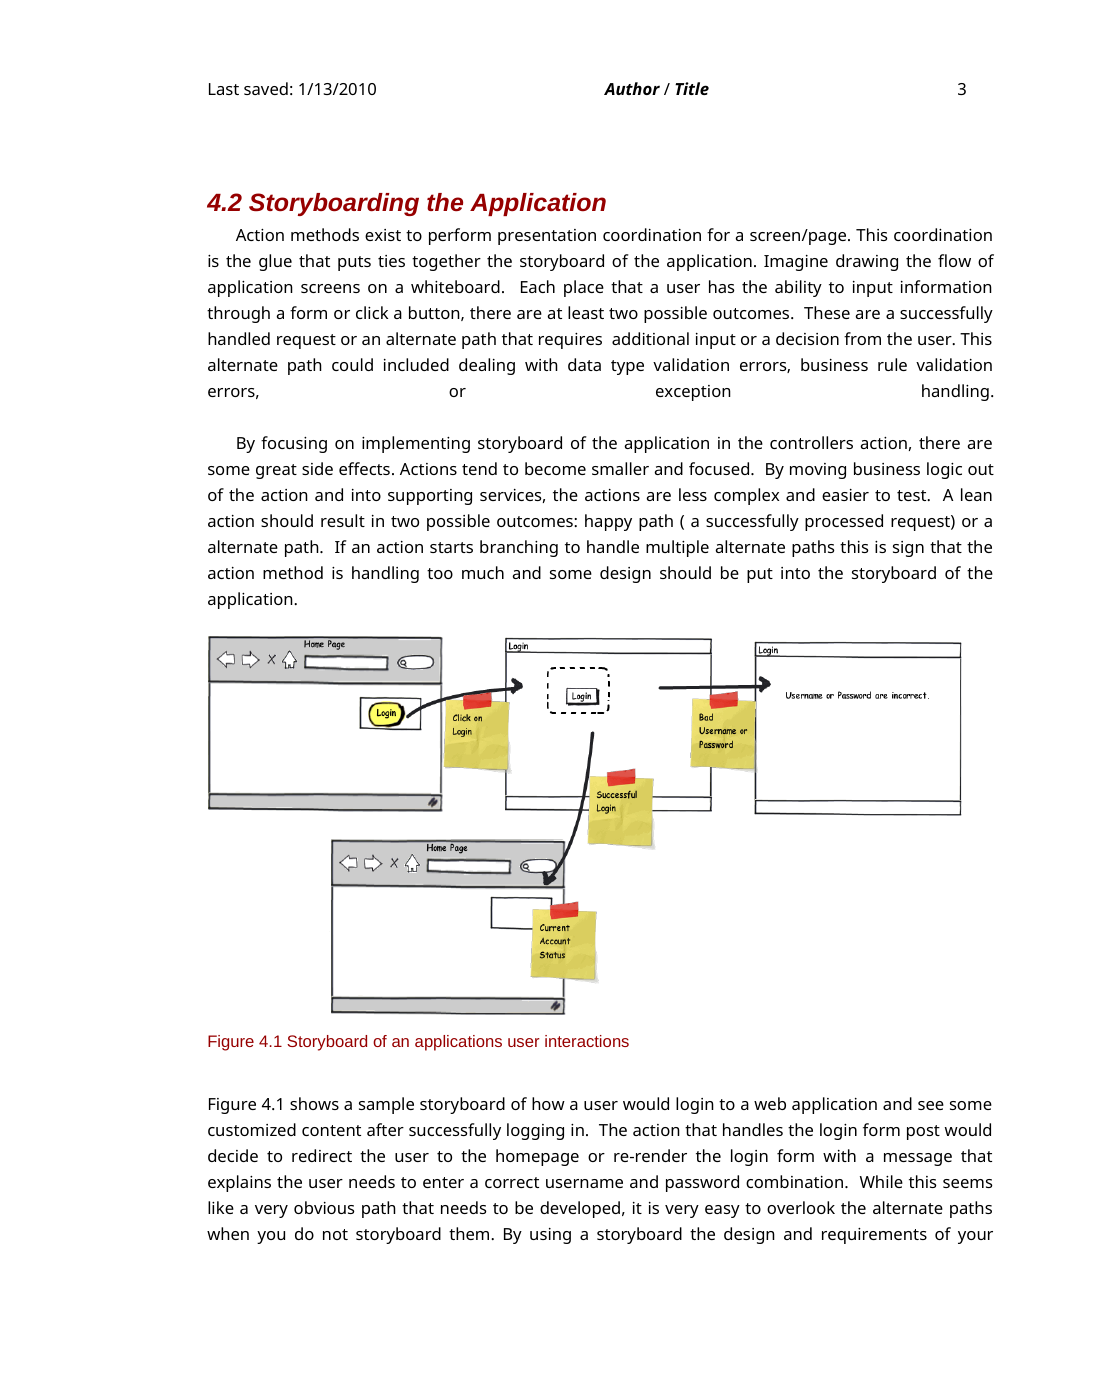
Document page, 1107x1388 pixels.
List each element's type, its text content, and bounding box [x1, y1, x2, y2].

text By focusing on implementing storyboard of the application in the controllers action, there are some great side effects. Actions tend to become smaller and focused. By moving business logic out of the action and into supporting services, the actions are less complex and easier to test. A lean action should result in two possible outcomes: happy path ( a successfully processed request) or a alternate path. If an action starts branching to handle multiple alternate paths this is sign that the action method is handling too much and some design should be put into the storyboard of the application. [207, 429, 994, 611]
picture [207, 636, 962, 1015]
text Figure 4.1 Storyboard of an applications user interactions [207, 1031, 994, 1052]
text Action methods exist to perform presentation coordination for a screen/page. This coordination is the glue that puts ties together the storyboard of the application. Imagine drawing the flow of application screens on a whiteboard. Each place that a user has the ability to input information through a form or click a button, there are at least two possible outcomes. These are a successfully handled request or an alternate path that requires additional input or a decision from the user. This alternate path could included dealing with data type validation errors, business rule validation errors, or exception handling. [207, 220, 994, 429]
text 4.2 Storyboarding the Application [207, 187, 994, 216]
